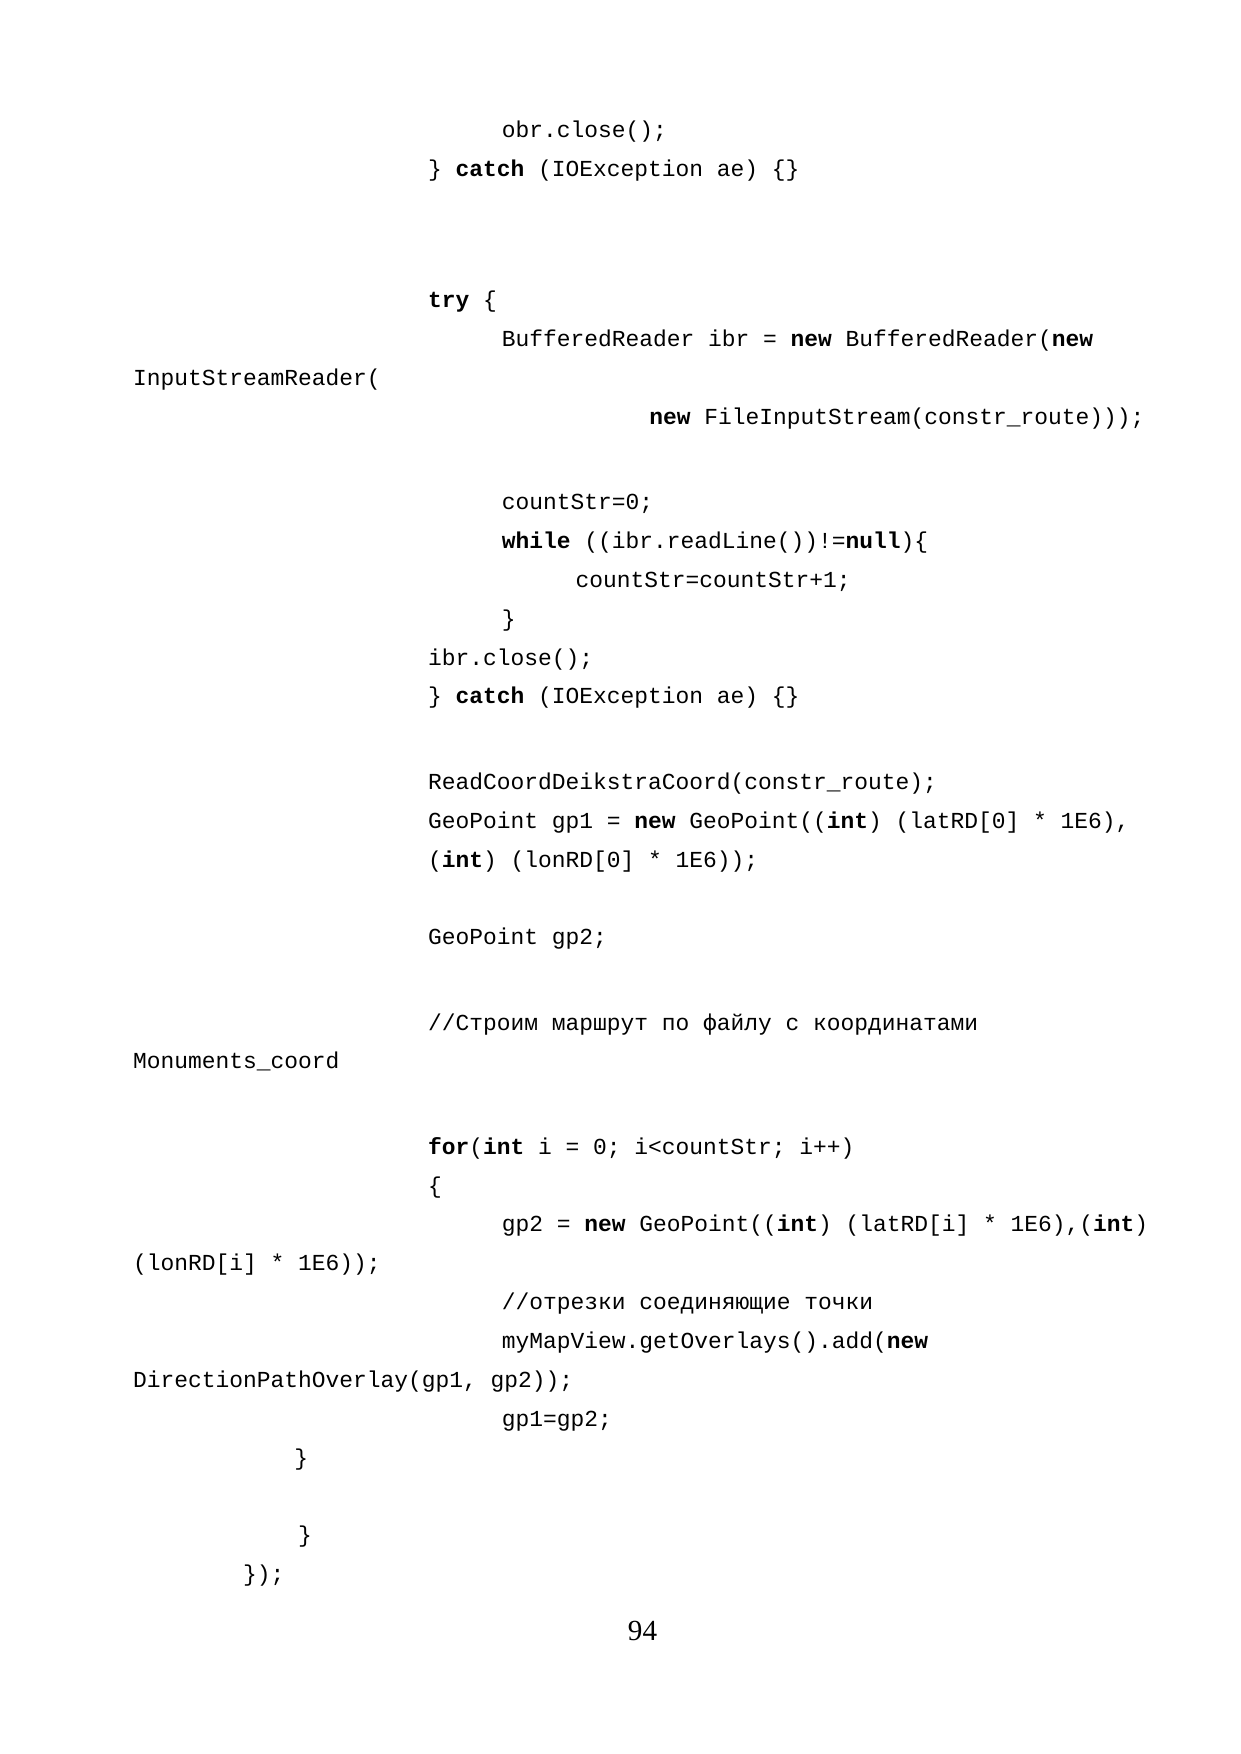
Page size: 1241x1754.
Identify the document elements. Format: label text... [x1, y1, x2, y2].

text obr.close(); [133, 118, 1152, 144]
text (int) (lonRD[0] * 1E6)); [133, 848, 1152, 874]
text BufferedReader ibr = new BufferedReader(new InputStreamReader( [133, 328, 1152, 392]
text } [133, 1524, 1152, 1549]
text }); [133, 1562, 1152, 1588]
text } [133, 607, 1152, 633]
text GeoPoint gp1 = new GeoPoint((int) (latRD[0] * 1E6), [133, 809, 1152, 835]
text myMapView.getOverlays().add(new DirectionPathOverlay(gp1, gp2)); [133, 1329, 1152, 1394]
text countStr=countStr+1; [133, 568, 1152, 594]
text //отрезки соединяющие точки [133, 1291, 1152, 1316]
text } [133, 1446, 1152, 1472]
text for(int i = 0; i<countStr; i++) [133, 1135, 1152, 1161]
text gp1=gp2; [133, 1407, 1152, 1433]
text ibr.close(); [133, 646, 1152, 672]
text while ((ibr.readLine())!=null){ [133, 529, 1152, 555]
text ReadCoordDeikstraCoord(constr_route); [133, 770, 1152, 796]
text gp2 = new GeoPoint((int) (latRD[i] * 1E6),(int) (lonRD[i] * 1E6)); [133, 1213, 1152, 1278]
text new FileInputStream(constr_route))); [133, 405, 1152, 431]
text try { [133, 289, 1152, 315]
text } catch (IOException ae) {} [133, 685, 1152, 711]
text } catch (IOException ae) {} [133, 157, 1152, 183]
text { [133, 1174, 1152, 1200]
text GeoPoint gp2; [133, 926, 1152, 952]
text countStr=0; [133, 491, 1152, 517]
text //Строим маршрут по файлу с координатами Monuments_coord [133, 1011, 1152, 1076]
